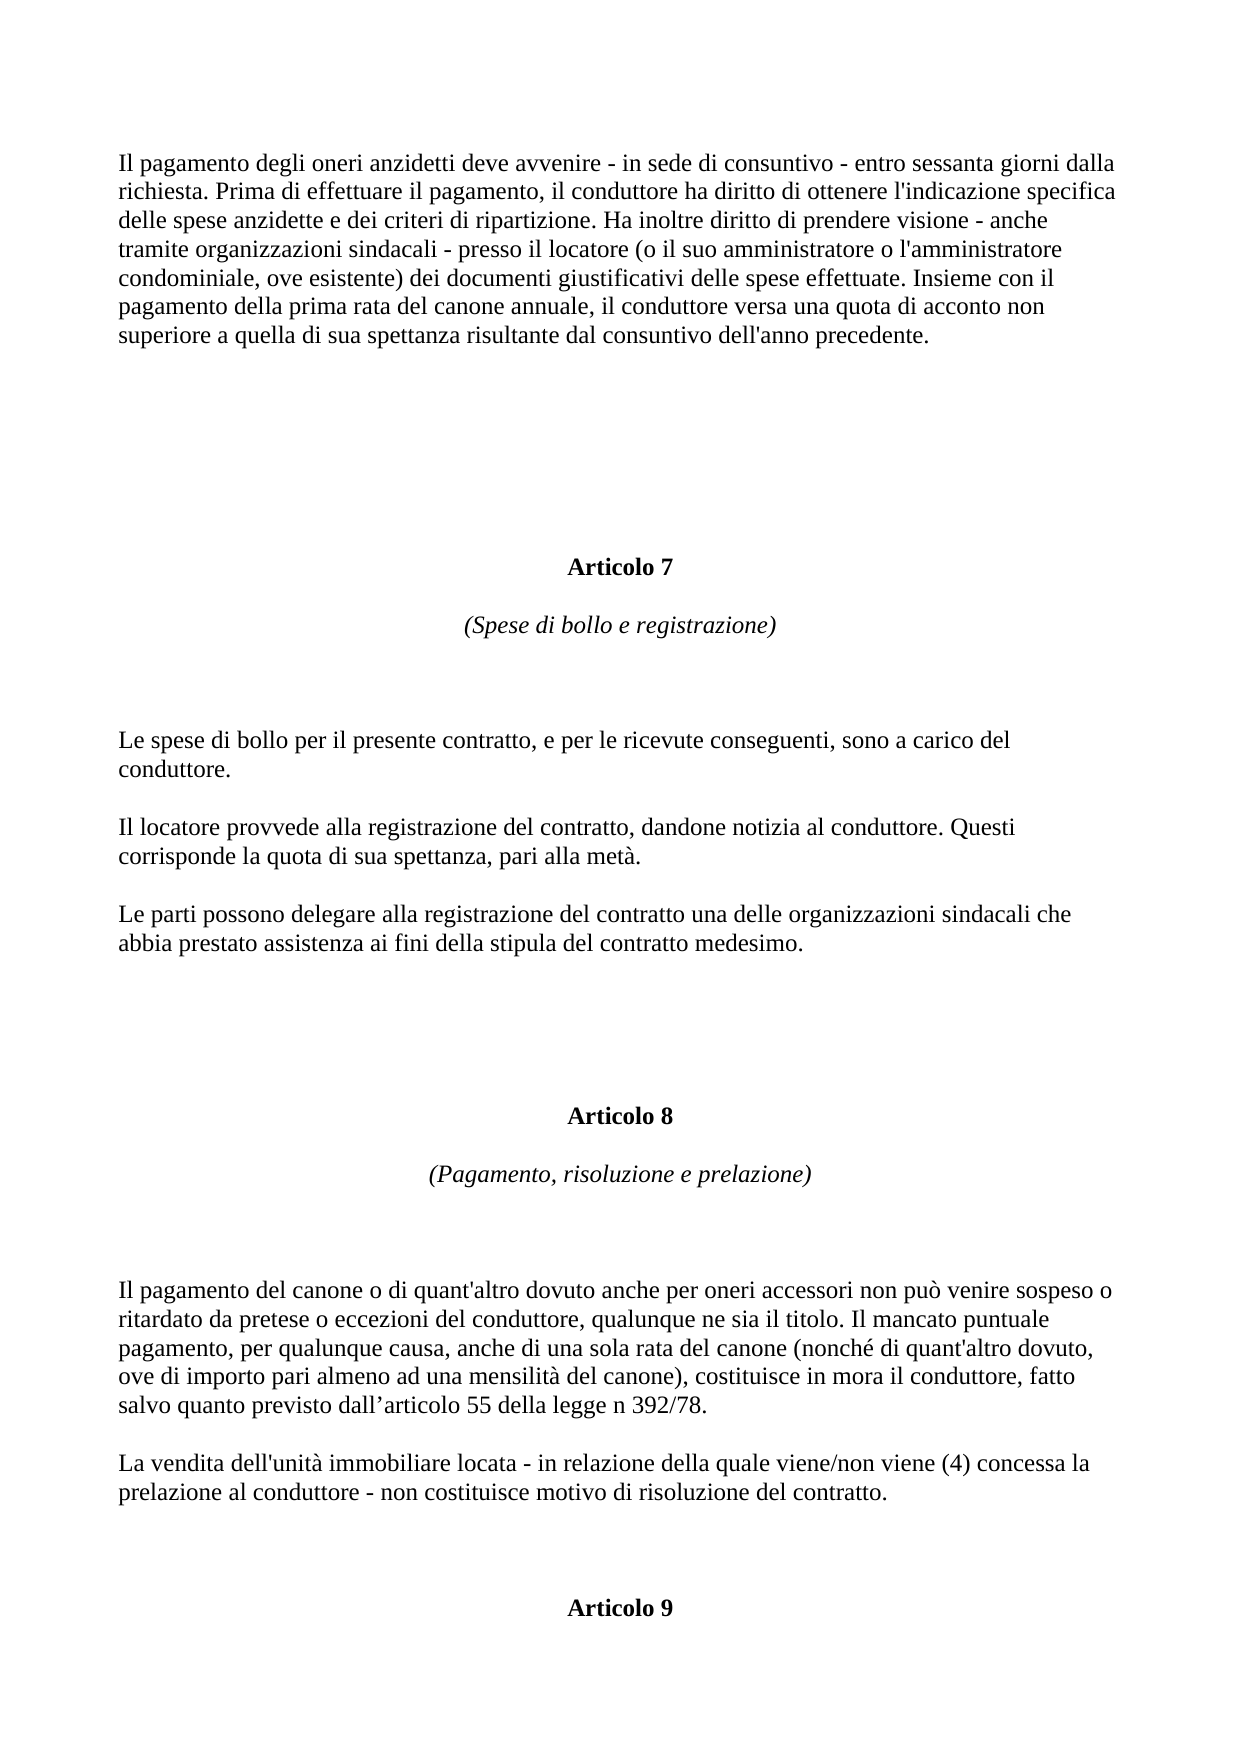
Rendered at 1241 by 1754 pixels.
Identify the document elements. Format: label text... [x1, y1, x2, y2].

text (Spese di bollo e registrazione) [118, 610, 1122, 638]
text (Pagamento, risoluzione e prelazione) [118, 1159, 1122, 1188]
text Il pagamento del canone o di quant'altro dovuto anche per oneri accessori non può venire sospeso o ritardato da pretese o eccezioni del conduttore, qualunque ne sia il titolo. Il mancato puntuale pagamento, per qualunque causa, anche di una sola rata del canone (nonché di quant'altro dovuto, ove di importo pari almeno ad una mensilità del canone), costituisce in mora il conduttore, fatto salvo quanto previsto dall’articolo 55 della legge n 392/78. [118, 1275, 1122, 1419]
text Articolo 7 [118, 552, 1122, 581]
text Il pagamento degli oneri anzidetti deve avvenire - in sede di consuntivo - entro sessanta giorni dalla richiesta. Prima di effettuare il pagamento, il conduttore ha diritto di ottenere l'indicazione specifica delle spese anzidette e dei criteri di ripartizione. Ha inoltre diritto di prendere visione - anche tramite organizzazioni sindacali - presso il locatore (o il suo amministratore o l'amministratore condominiale, ove esistente) dei documenti giustificativi delle spese effettuate. Insieme con il pagamento della prima rata del canone annuale, il conduttore versa una quota di acconto non superiore a quella di sua spettanza risultante dal consuntivo dell'anno precedente. [118, 148, 1122, 349]
text Le parti possono delegare alla registrazione del contratto una delle organizzazioni sindacali che abbia prestato assistenza ai fini della stipula del contratto medesimo. [118, 899, 1122, 956]
text Il locatore provvede alla registrazione del contratto, dandone notizia al conduttore. Questi corrisponde la quota di sua spettanza, pari alla metà. [118, 812, 1122, 870]
text La vendita dell'unità immobiliare locata - in relazione della quale viene/non viene (4) concessa la prelazione al conduttore - non costituisce motivo di risoluzione del contratto. [118, 1448, 1122, 1506]
text Articolo 8 [118, 1101, 1122, 1130]
text Articolo 9 [118, 1593, 1122, 1621]
text Le spese di bollo per il presente contratto, e per le ricevute conseguenti, sono a carico del conduttore. [118, 726, 1122, 783]
